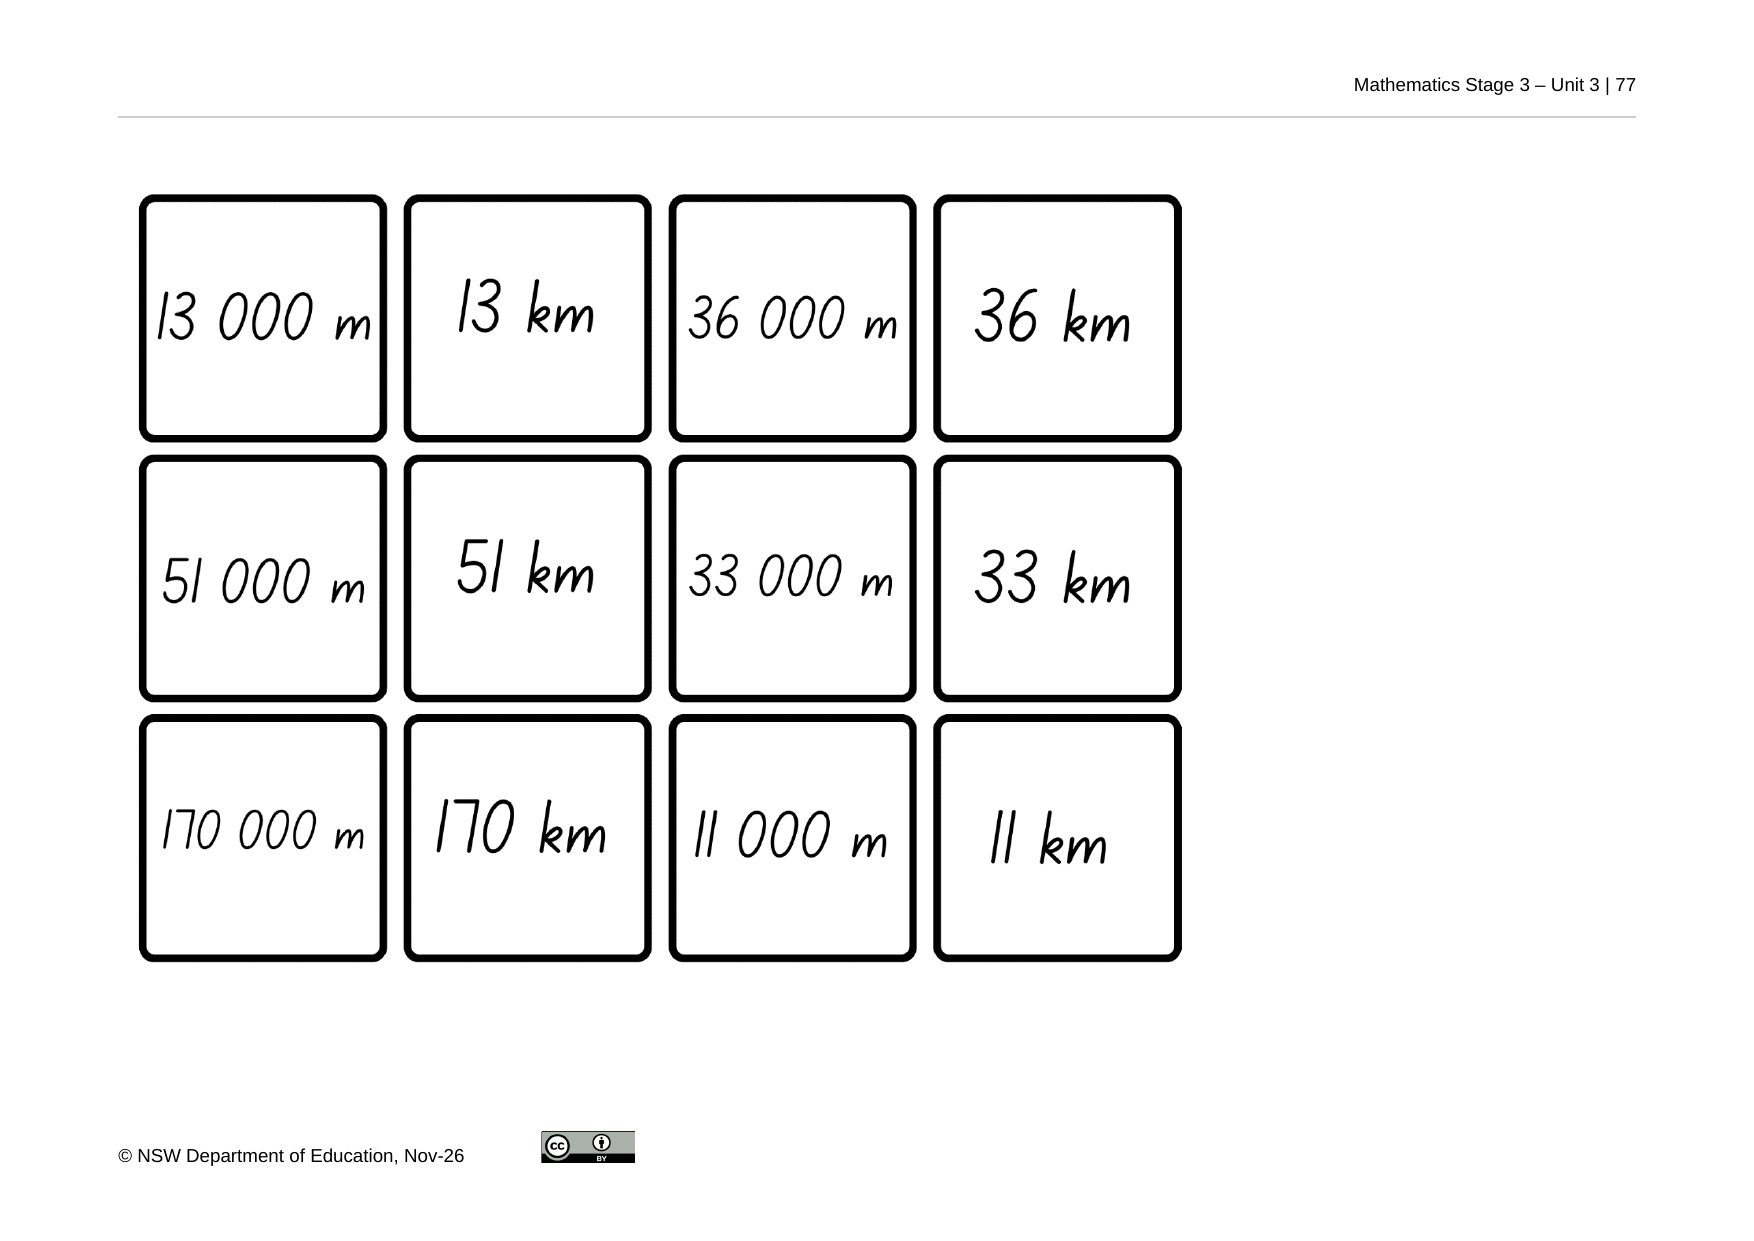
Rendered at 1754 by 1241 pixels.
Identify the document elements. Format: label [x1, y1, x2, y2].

picture [118, 171, 1188, 985]
picture [541, 1131, 635, 1163]
